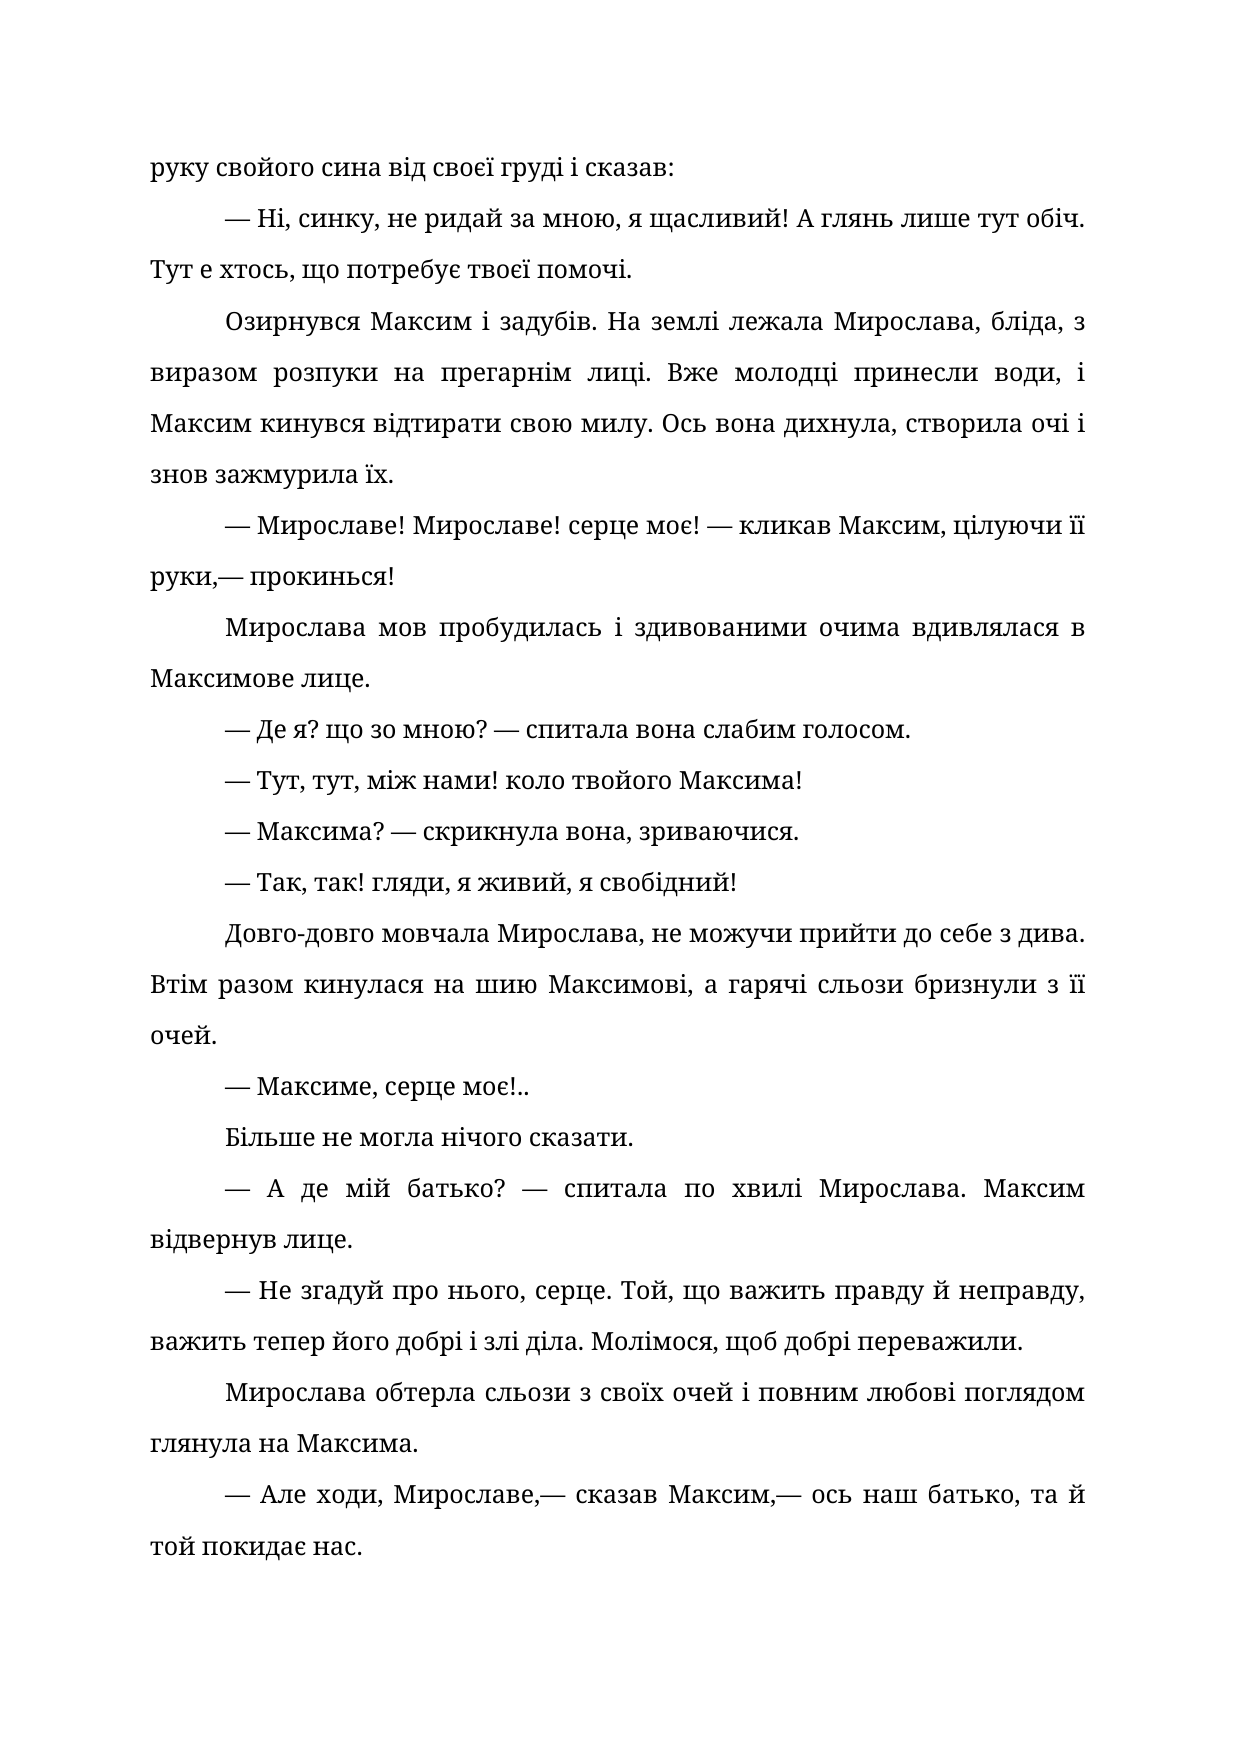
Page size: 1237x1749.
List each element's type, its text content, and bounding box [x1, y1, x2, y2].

text — Ні, синку, не ридай за мною, я щасливий! А глянь лише тут обіч. Тут е хтось, що потребує твоєї помочі. [150, 201, 1086, 286]
text — Мирославе! Мирославе! серце моє! — кликав Максим, цілуючи її руки,— прокинься! [150, 507, 1086, 592]
text Озирнувся Максим і задубів. На землі лежала Мирослава, бліда, з виразом розпуки на прегарнім лиці. Вже молодці принесли води, і Максим кинувся відтирати свою милу. Ось вона дихнула, створила очі і знов зажмурила їх. [150, 303, 1086, 490]
text — А де мій батько? — спитала по хвилі Мирослава. Максим відвернув лице. [150, 1171, 1086, 1256]
text Довго-довго мовчала Мирослава, не можучи прийти до себе з дива. Втім разом кинулася на шию Максимові, а гарячі сльози бризнули з її очей. [150, 916, 1086, 1052]
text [150, 150, 1086, 184]
text — Максима? — скрикнула вона, зриваючися. [150, 813, 1086, 848]
text — Де я? що зо мною? — спитала вона слабим голосом. [150, 711, 1086, 746]
text Більше не могла нічого сказати. [150, 1120, 1086, 1154]
text Мирослава обтерла сльози з своїх очей і повним любові поглядом глянула на Максима. [150, 1375, 1086, 1460]
text — Але ходи, Мирославе,— сказав Максим,— ось наш батько, та й той покидає нас. [150, 1477, 1086, 1562]
text — Так, так! гляди, я живий, я свобідний! [150, 864, 1086, 899]
text — Максиме, серце моє!.. [150, 1069, 1086, 1103]
text — Не згадуй про нього, серце. Той, що важить правду й неправду, важить тепер його добрі і злі діла. Молімося, щоб добрі переважили. [150, 1273, 1086, 1358]
text — Тут, тут, між нами! коло твойого Максима! [150, 762, 1086, 797]
text Мирослава мов пробудилась і здивованими очима вдивлялася в Максимове лице. [150, 609, 1086, 694]
